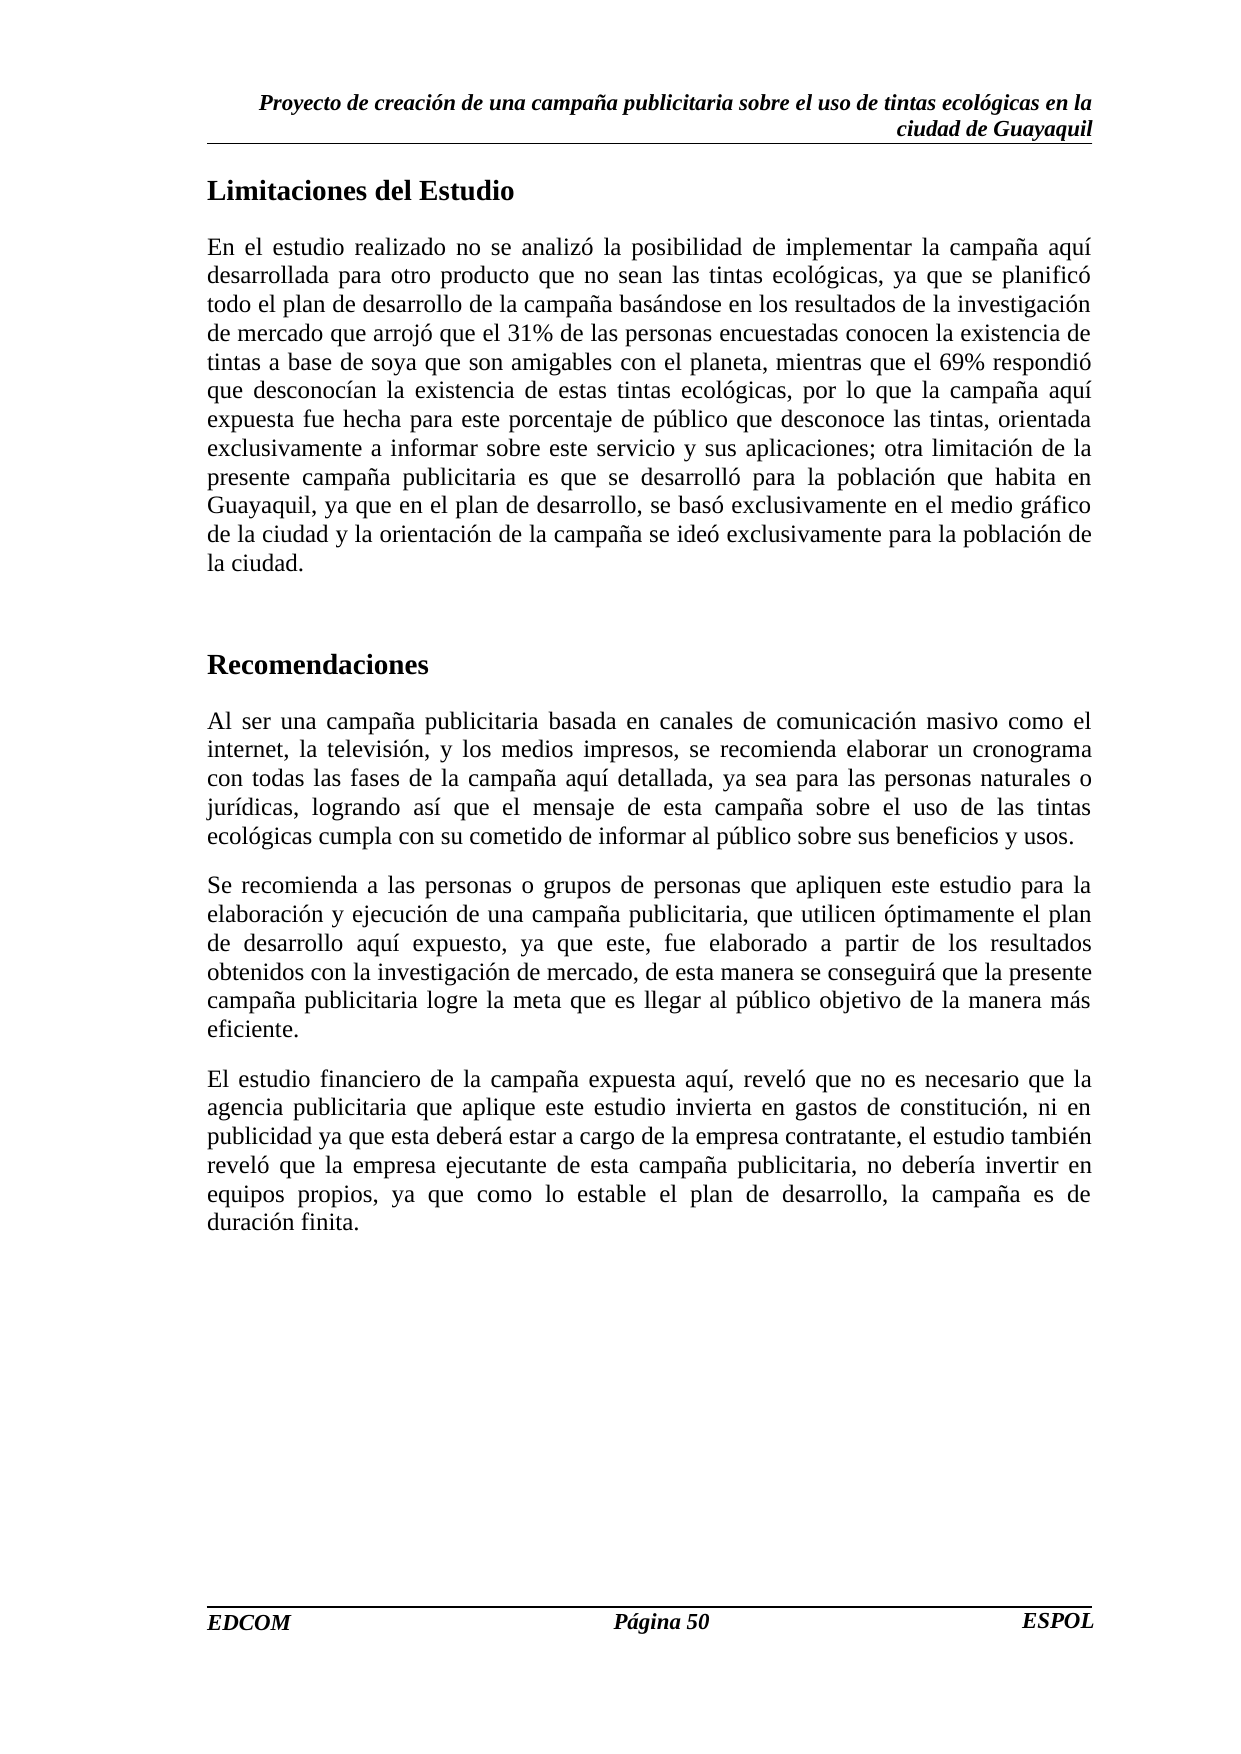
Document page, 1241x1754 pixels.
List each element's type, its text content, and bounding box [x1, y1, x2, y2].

list Limitaciones del Estudio [207, 173, 1092, 207]
text Se recomienda a las personas o grupos de personas que apliquen este estudio para la elaboración y ejecución de una campaña publicitaria, que utilicen óptimamente el plan de desarrollo aquí expuesto, ya que este, fue elaborado a partir de los resultados obtenidos con la investigación de mercado, de esta manera se conseguirá que la presente campaña publicitaria logre la meta que es llegar al público objetivo de la manera más eficiente. [207, 870, 1092, 1043]
list Recomendaciones [207, 647, 1092, 681]
text En el estudio realizado no se analizó la posibilidad de implementar la campaña aquí desarrollada para otro producto que no sean las tintas ecológicas, ya que se planificó todo el plan de desarrollo de la campaña basándose en los resultados de la investigación de mercado que arrojó que el 31% de las personas encuestadas conocen la existencia de tintas a base de soya que son amigables con el planeta, mientras que el 69% respondió que desconocían la existencia de estas tintas ecológicas, por lo que la campaña aquí expuesta fue hecha para este porcentaje de público que desconoce las tintas, orientada exclusivamente a informar sobre este servicio y sus aplicaciones; otra limitación de la presente campaña publicitaria es que se desarrolló para la población que habita en Guayaquil, ya que en el plan de desarrollo, se basó exclusivamente en el medio gráfico de la ciudad y la orientación de la campaña se ideó exclusivamente para la población de la ciudad. [207, 232, 1092, 577]
text El estudio financiero de la campaña expuesta aquí, reveló que no es necesario que la agencia publicitaria que aplique este estudio invierta en gastos de constitución, ni en publicidad ya que esta deberá estar a cargo de la empresa contratante, el estudio también reveló que la empresa ejecutante de esta campaña publicitaria, no debería invertir en equipos propios, ya que como lo estable el plan de desarrollo, la campaña es de duración finita. [207, 1064, 1092, 1236]
text Al ser una campaña publicitaria basada en canales de comunicación masivo como el internet, la televisión, y los medios impresos, se recomienda elaborar un cronograma con todas las fases de la campaña aquí detallada, ya sea para las personas naturales o jurídicas, logrando así que el mensaje de esta campaña sobre el uso de las tintas ecológicas cumpla con su cometido de informar al público sobre sus beneficios y usos. [207, 706, 1092, 849]
